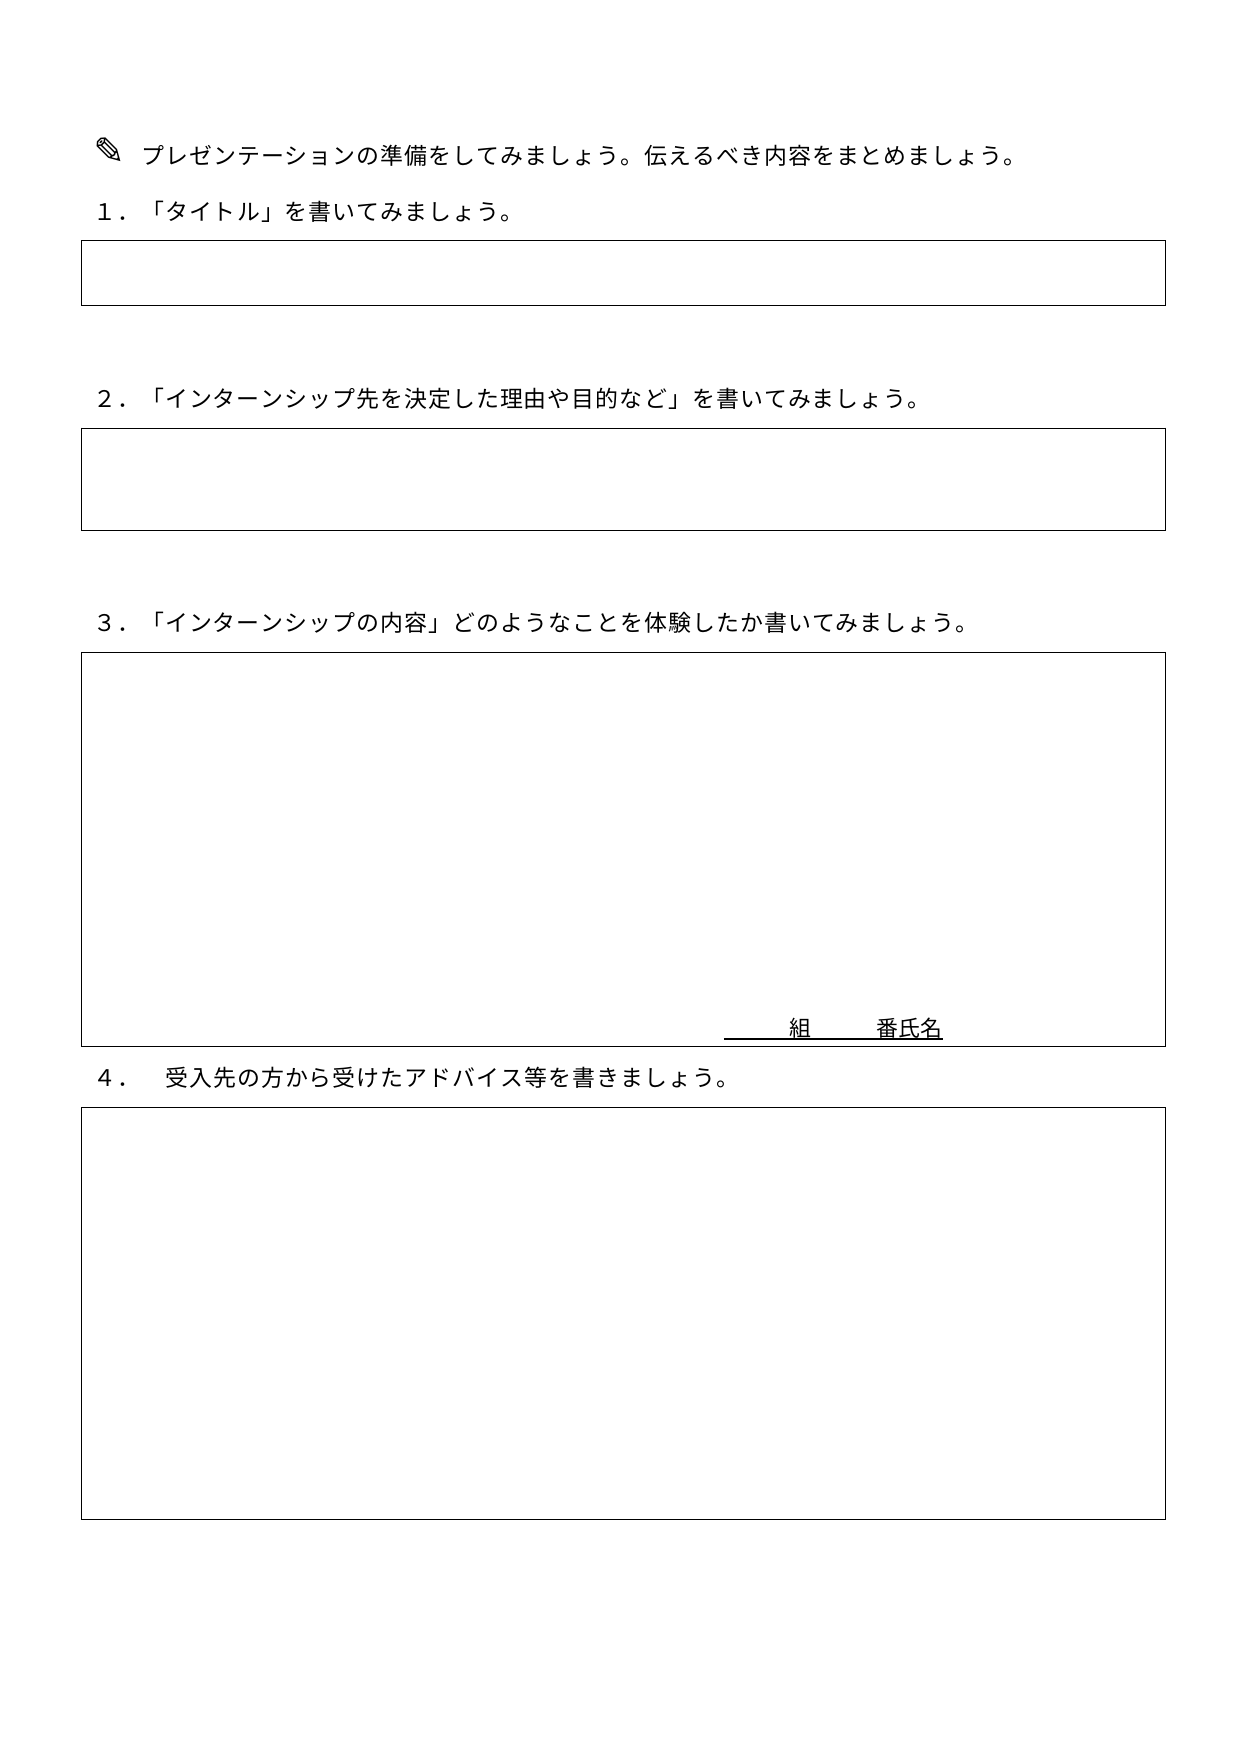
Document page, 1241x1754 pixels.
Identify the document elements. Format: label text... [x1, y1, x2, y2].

table_header [82, 653, 1165, 1046]
table_header [82, 241, 1165, 305]
text ✎プレゼンテーションの準備をしてみましょう。伝えるべき内容をまとめましょう。 [93, 119, 1147, 180]
text １．「タイトル」を書いてみましょう。 [93, 180, 1147, 240]
text ４． 受入先の方から受けたアドバイス等を書きましょう。 [93, 1047, 1147, 1107]
text ２．「インターンシップ先を決定した理由や目的など」を書いてみましょう。 [93, 367, 1147, 427]
table_header [82, 1108, 1165, 1518]
text ３．「インターンシップの内容」どのようなことを体験したか書いてみましょう。 [93, 591, 1147, 652]
table_header [82, 429, 1165, 529]
